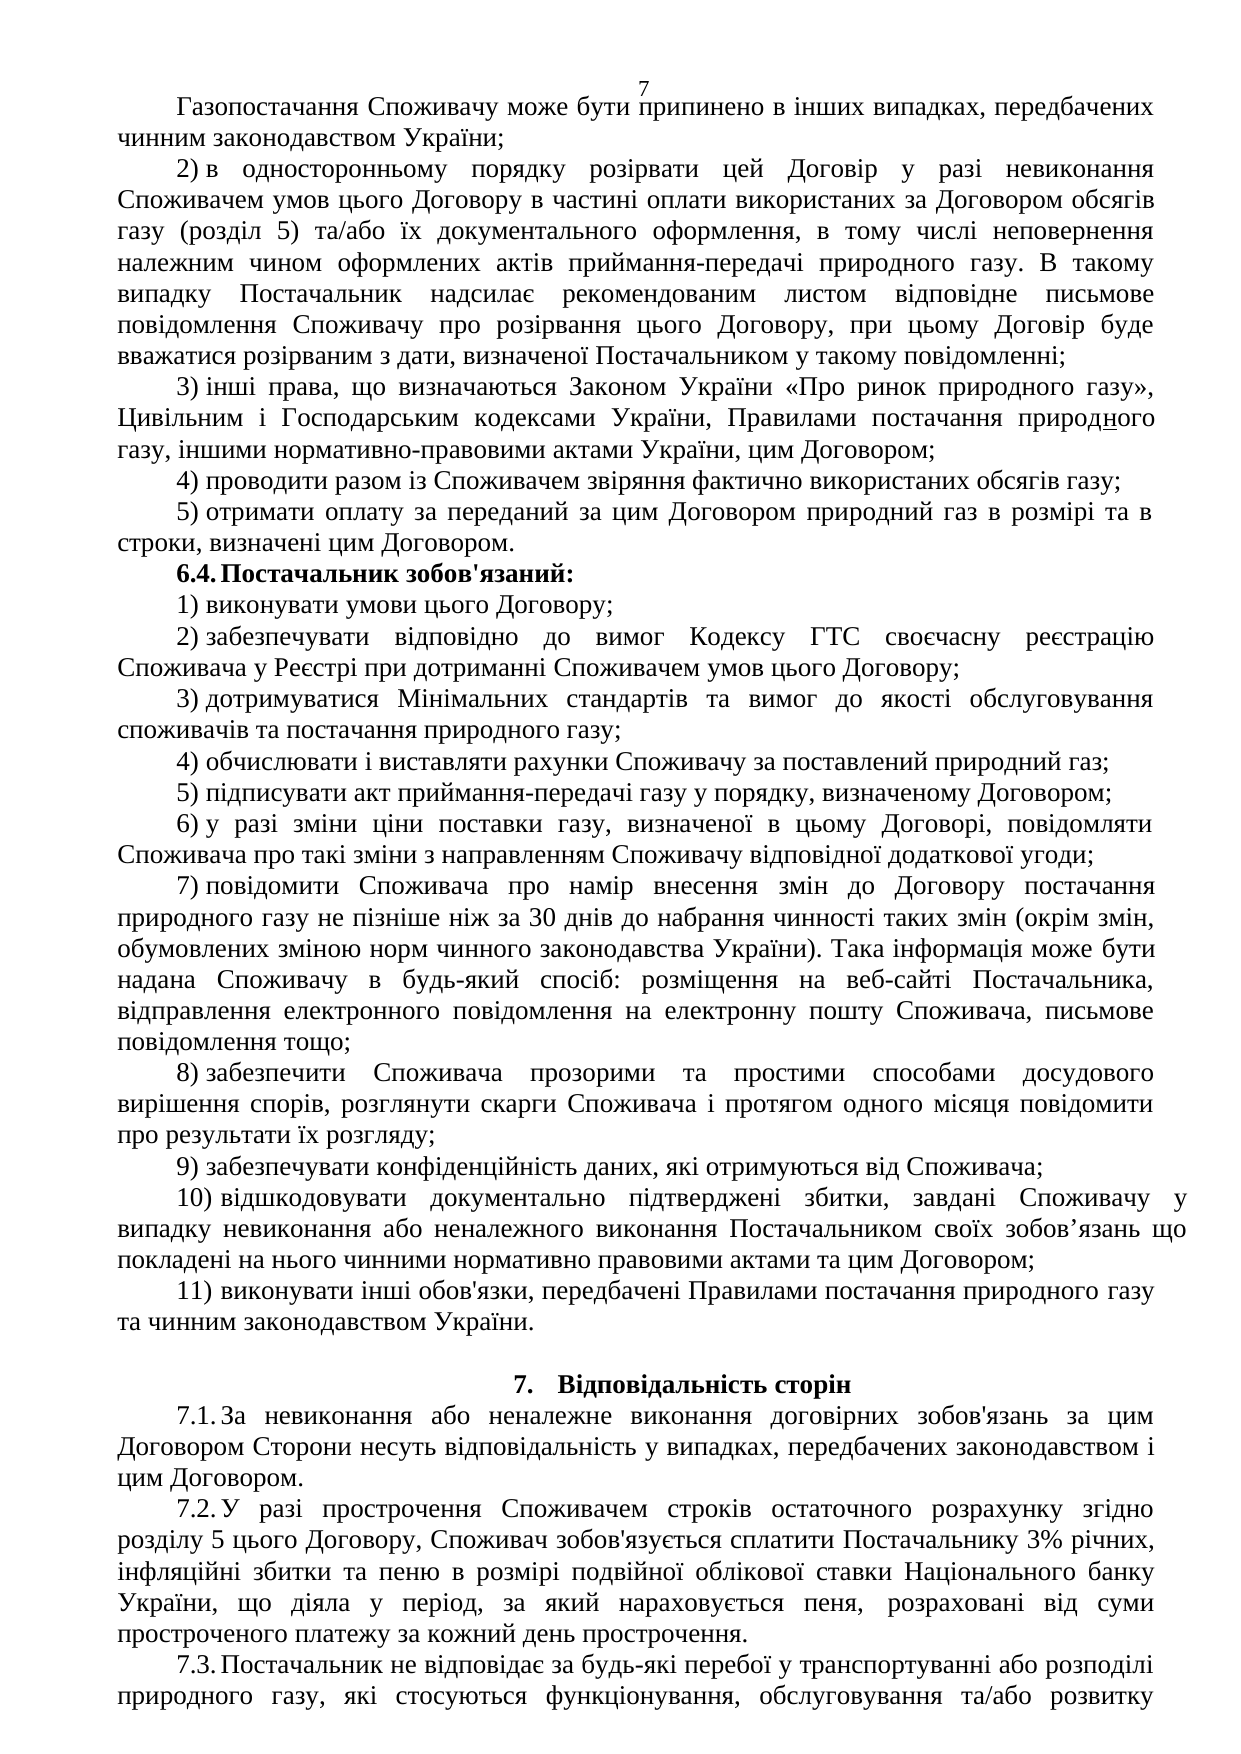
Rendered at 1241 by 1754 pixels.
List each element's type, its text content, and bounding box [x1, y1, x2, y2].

list у разі зміни ціни поставки газу, визначеної в цьому Договорі, повідомляти Споживача про такі зміни з направленням Споживачу відповідної додаткової угоди; [117, 807, 1154, 869]
list проводити разом із Споживачем звіряння фактично використаних обсягів газу; [117, 464, 1155, 495]
list виконувати умови цього Договору; [117, 589, 1188, 620]
list в односторонньому порядку розірвати цей Договір у разі невиконання Споживачем умов цього Договору в частині оплати використаних за Договором обсягів газу (розділ 5) та/або їх документального оформлення, в тому числі неповернення належним чином оформлених актів приймання-передачі природного газу. В такому випадку Постачальник надсилає рекомендованим листом відповідне письмове повідомлення Споживачу про розірвання цього Договору, при цьому Договір буде вважатися розірваним з дати, визначеної Постачальником у такому повідомленні; [117, 152, 1154, 370]
list відшкодовувати документально підтверджені збитки, завдані Споживачу у випадку невиконання або неналежного виконання Постачальником своїх зобов’язань що покладені на нього чинними нормативно правовими актами та цим Договором; [117, 1181, 1188, 1274]
list забезпечувати відповідно до вимог Кодексу ГТС своєчасну реєстрацію Споживача у Реєстрі при дотриманні Споживачем умов цього Договору; [117, 620, 1154, 682]
list забезпечувати конфіденційність даних, які отримуються від Споживача; [117, 1150, 1188, 1181]
list забезпечити Споживача прозорими та простими способами досудового вирішення спорів, розглянути скарги Споживача і протягом одного місяця повідомити про результати їх розгляду; [117, 1056, 1154, 1150]
list обчислювати і виставляти рахунки Споживачу за поставлений природний газ; [117, 745, 1154, 776]
list За невиконання або неналежне виконання договірних зобов'язань за цим Договором Сторони несуть відповідальність у випадках, передбачених законодавством і цим Договором. [117, 1399, 1154, 1492]
text Газопостачання Споживачу може бути припинено в інших випадках, передбачених чинним законодавством України; [117, 90, 1154, 152]
list У разі прострочення Споживачем строків остаточного розрахунку згідно розділу 5 цього Договору, Споживач зобов'язується сплатити Постачальнику 3% річних, інфляційні збитки та пеню в розмірі подвійної облікової ставки Національного банку України, що діяла у період, за який нараховується пеня, розраховані від суми простроченого платежу за кожний день прострочення. [117, 1492, 1155, 1648]
list виконувати інші обов'язки, передбачені Правилами постачання природного газу та чинним законодавством України. [117, 1274, 1155, 1337]
subtitle Постачальник зобов'язаний: [117, 557, 1188, 589]
subtitle Відповідальність сторін [117, 1368, 1188, 1399]
list інші права, що визначаються Законом України «Про ринок природного газу», Цивільним і Господарським кодексами України, Правилами постачання природного газу, іншими нормативно-правовими актами України, цим Договором; [117, 370, 1155, 464]
list підписувати акт приймання-передачі газу у порядку, визначеному Договором; [117, 776, 1154, 807]
list дотримуватися Мінімальних стандартів та вимог до якості обслуговування споживачів та постачання природного газу; [117, 682, 1154, 744]
list отримати оплату за переданий за цим Договором природний газ в розмірі та в строки, визначені цим Договором. [117, 495, 1154, 557]
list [117, 1648, 1155, 1711]
list повідомити Споживача про намір внесення змін до Договору постачання природного газу не пізніше ніж за 30 днів до набрання чинності таких змін (окрім змін, обумовлених зміною норм чинного законодавства України). Така інформація може бути надана Споживачу в будь-який спосіб: розміщення на веб-сайті Постачальника, відправлення електронного повідомлення на електронну пошту Споживача, письмове повідомлення тощо; [117, 869, 1155, 1056]
